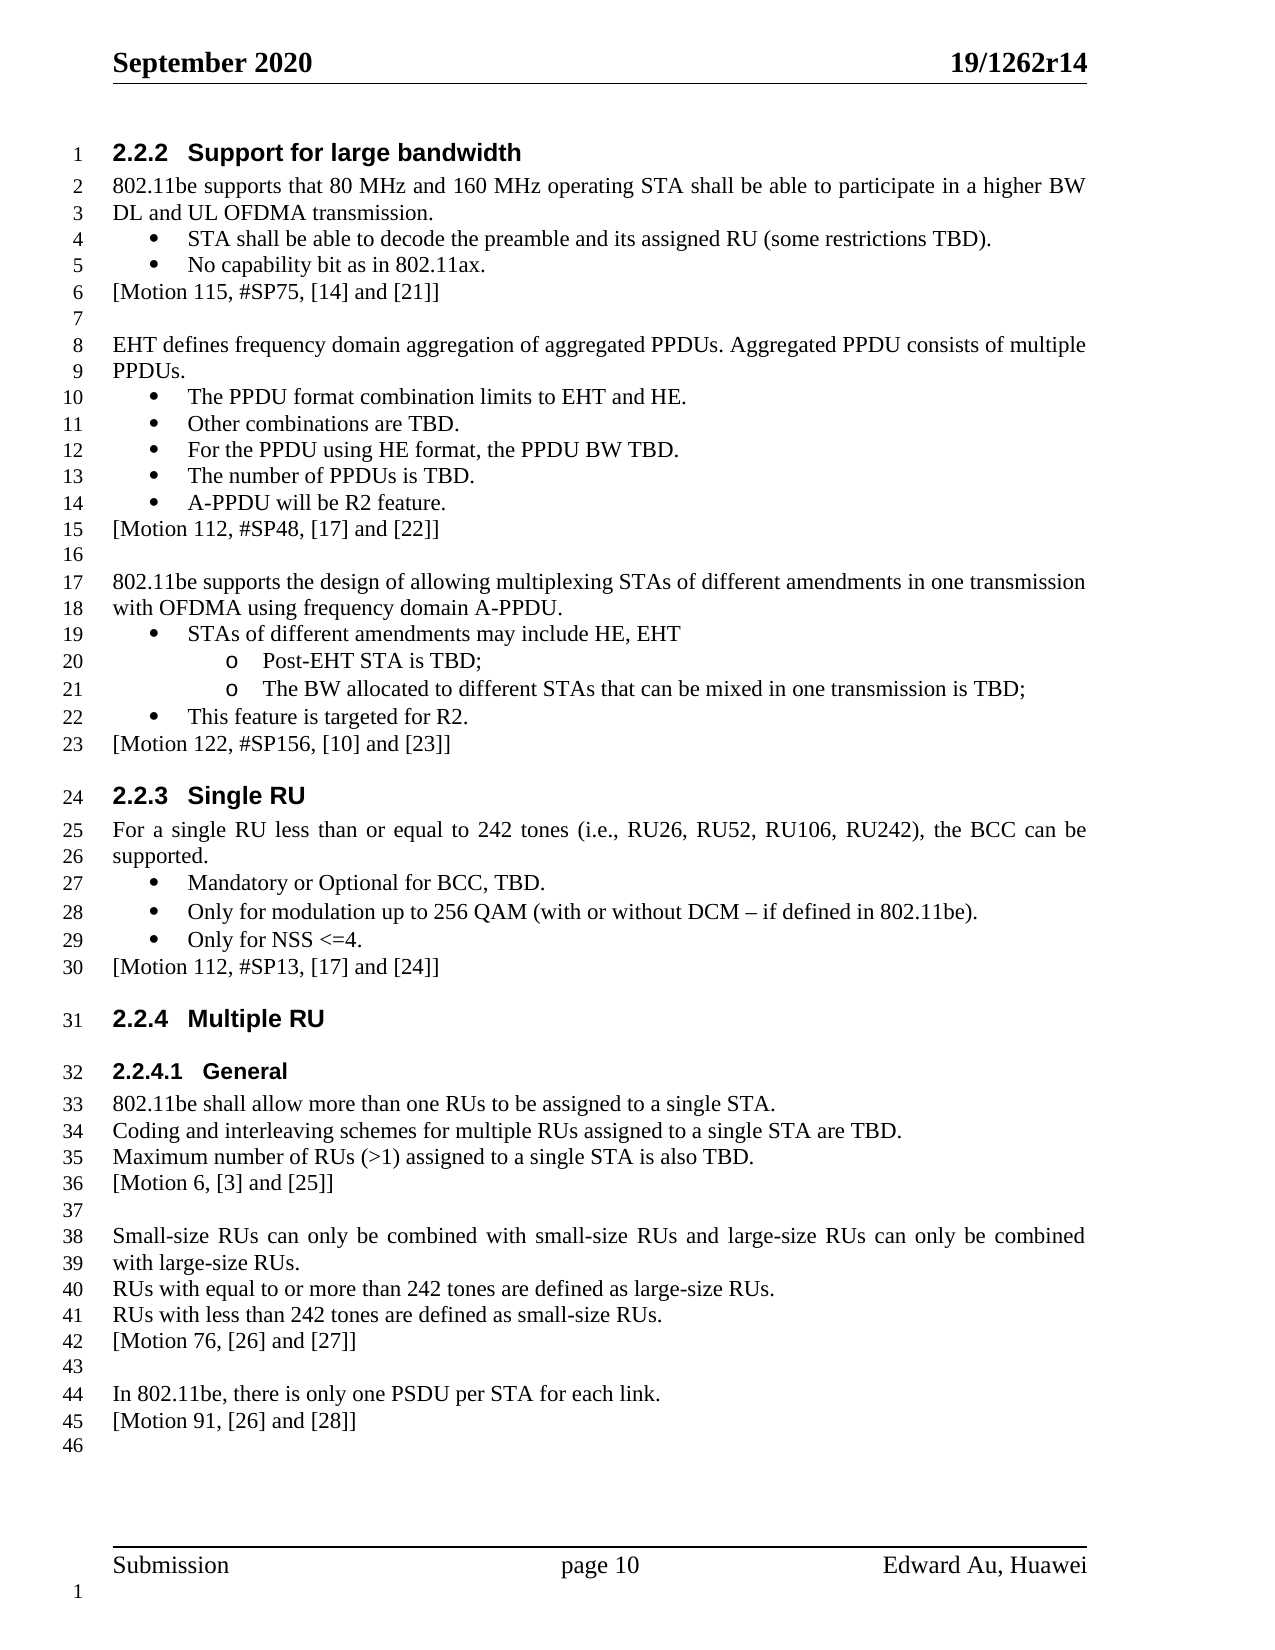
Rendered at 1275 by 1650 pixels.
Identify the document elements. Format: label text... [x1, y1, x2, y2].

list Other combinations are TBD. [150, 410, 1087, 436]
list This feature is targeted for R2. [150, 703, 1087, 730]
text [Motion 76, and ] [112, 1328, 1087, 1354]
list For the PPDU using HE format, the PPDU BW TBD. [150, 436, 1087, 462]
text RUs with equal to or more than 242 tones are defined as large-size RUs. [112, 1275, 1087, 1301]
list No capability bit as in 802.11ax. [150, 252, 1087, 278]
list Only for NSS <=4. [150, 926, 1087, 953]
list Mandatory or Optional for BCC, TBD. [150, 869, 1087, 895]
text For a single RU less than or equal to 242 tones (i.e., RU26, RU52, RU106, RU242), the BCC can be supported. [112, 816, 1087, 869]
list Post-EHT STA is TBD; [225, 647, 1087, 675]
text [Motion 91, and ] [112, 1407, 1087, 1433]
text Small-size RUs can only be combined with small-size RUs and large-size RUs can only be combined with large-size RUs. [112, 1222, 1087, 1275]
list The BW allocated to different STAs that can be mixed in one transmission is TBD; [225, 675, 1087, 703]
subtitle Multiple RU [112, 1004, 1087, 1033]
text Maximum number of RUs (>1) assigned to a single STA is also TBD. [112, 1143, 1087, 1169]
text [Motion 115, #SP75, and ] [112, 278, 1087, 304]
text [Motion 112, #SP13, and ] [112, 953, 1087, 979]
subtitle Support for large bandwidth [112, 137, 1087, 166]
text EHT defines frequency domain aggregation of aggregated PPDUs. Aggregated PPDU consists of multiple PPDUs. [112, 331, 1087, 383]
subtitle Single RU [112, 781, 1087, 810]
text [Motion 112, #SP48, and ] [112, 515, 1087, 541]
text RUs with less than 242 tones are defined as small-size RUs. [112, 1301, 1087, 1328]
subtitle General [112, 1058, 1087, 1084]
list A-PPDU will be R2 feature. [150, 489, 1087, 515]
list STAs of different amendments may include HE, EHT [150, 621, 1087, 647]
text 802.11be supports the design of allowing multiplexing STAs of different amendments in one transmission with OFDMA using frequency domain A-PPDU. [112, 568, 1087, 621]
text 802.11be shall allow more than one RUs to be assigned to a single STA. [112, 1090, 1087, 1117]
list Only for modulation up to 256 QAM (with or without DCM – if defined in 802.11be). [150, 895, 1087, 926]
text In 802.11be, there is only one PSDU per STA for each link. [112, 1380, 1087, 1407]
list STA shall be able to decode the preamble and its assigned RU (some restrictions TBD). [150, 225, 1087, 252]
text Coding and interleaving schemes for multiple RUs assigned to a single STA are TBD. [112, 1117, 1087, 1143]
text [Motion 6, and ] [112, 1169, 1087, 1196]
text 802.11be supports that 80 MHz and 160 MHz operating STA shall be able to participate in a higher BW DL and UL OFDMA transmission. [112, 172, 1087, 225]
list The PPDU format combination limits to EHT and HE. [150, 383, 1087, 410]
list The number of PPDUs is TBD. [150, 462, 1087, 489]
text [Motion 122, #SP156, and ] [112, 730, 1087, 756]
